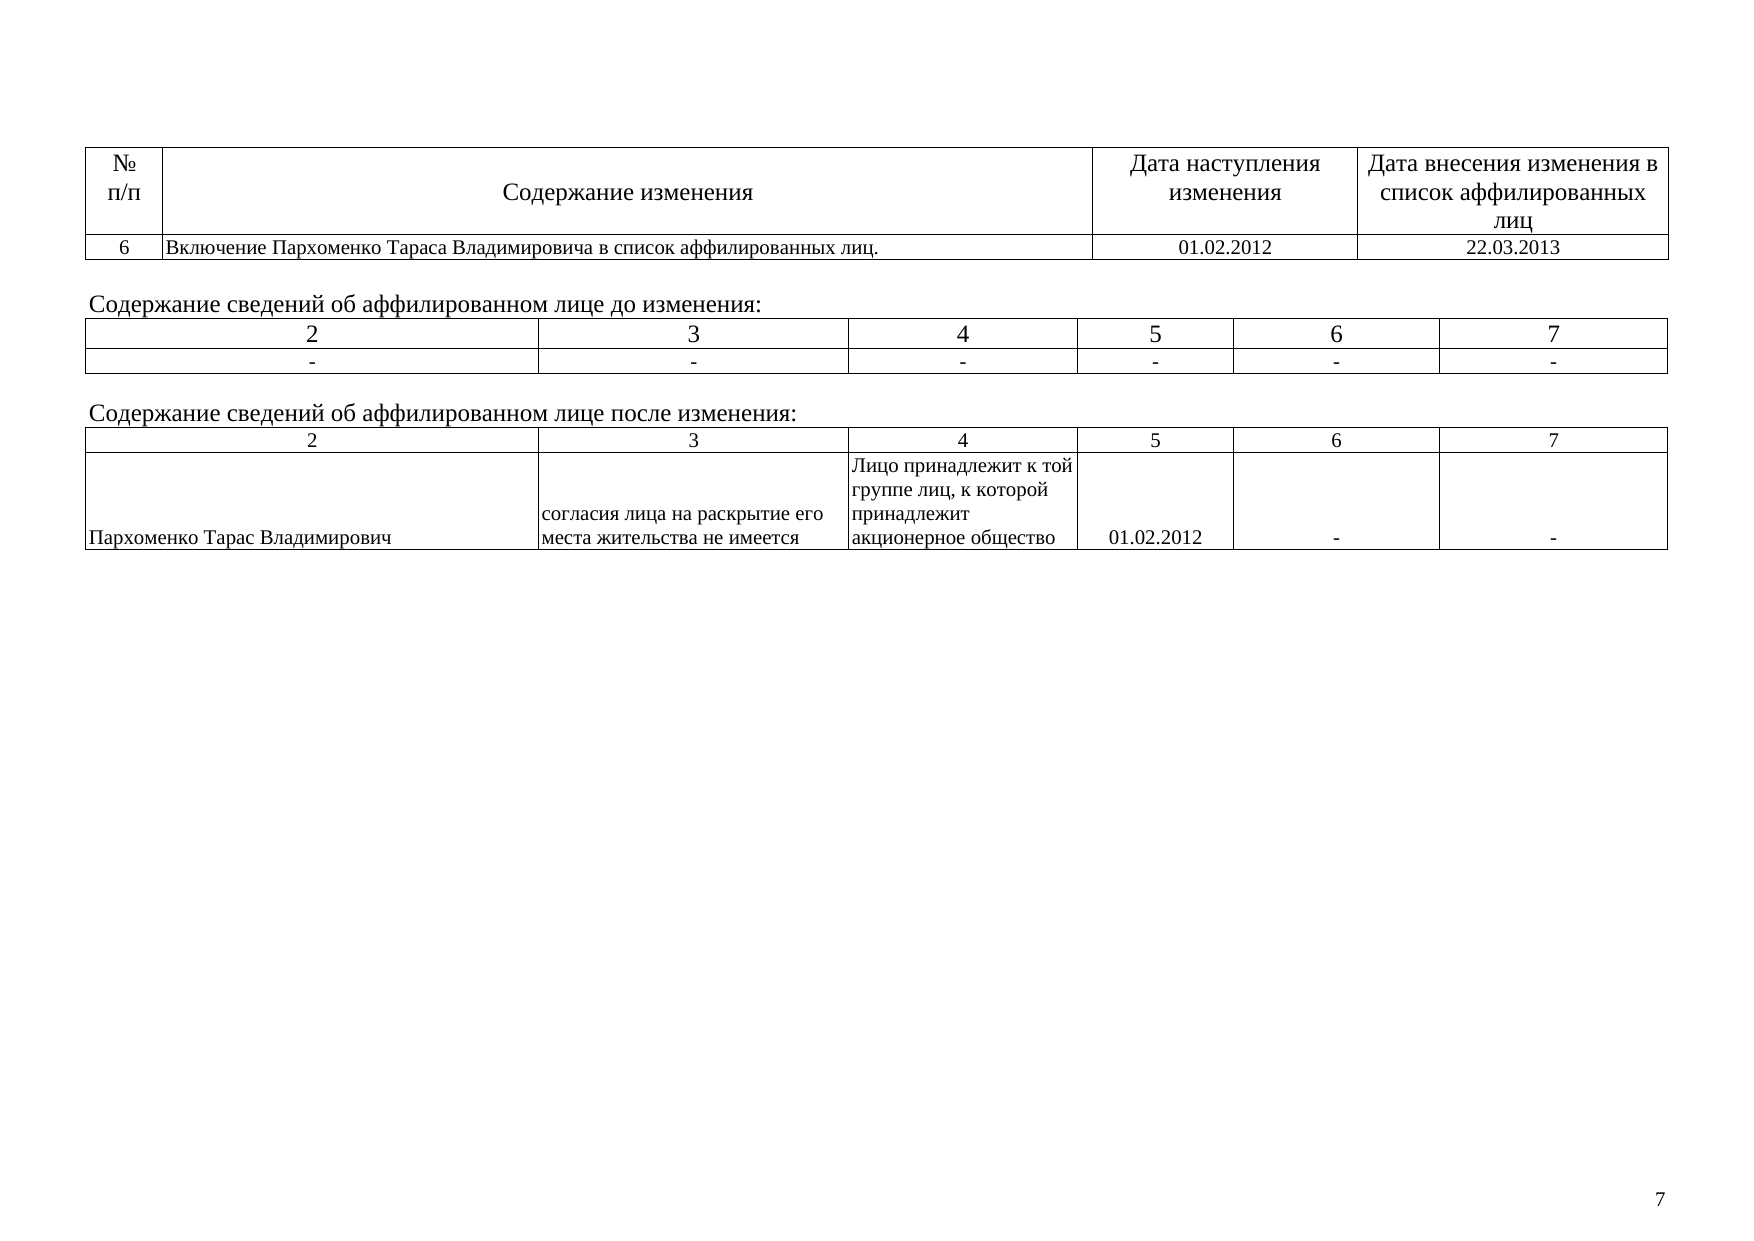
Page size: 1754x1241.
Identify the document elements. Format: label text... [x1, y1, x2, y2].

table_cell Лицо принадлежит к той группе лиц, к которой принадлежит акционерное общество [849, 453, 1077, 549]
text Содержание сведений об аффилированном лице после изменения: [89, 398, 1665, 427]
text Содержание сведений об аффилированном лице до изменения: [89, 289, 1665, 318]
table_header 4 [849, 428, 1077, 452]
table_header 7 [1440, 319, 1667, 348]
table_header 3 [539, 319, 848, 348]
table_cell - [1234, 349, 1439, 373]
table_header Дата внесения изменения в список аффилированных лиц [1358, 148, 1668, 234]
table_cell Пархоменко Тарас Владимирович [86, 453, 538, 549]
table_cell согласия лица на раскрытие его места жительства не имеется [539, 453, 848, 549]
table_header 2 [86, 319, 538, 348]
table_cell 01.02.2012 [1093, 235, 1357, 259]
table_cell - [1440, 349, 1667, 373]
table_cell Включение Пархоменко Тараса Владимировича в список аффилированных лиц. [163, 235, 1092, 259]
table_header 2 [86, 428, 538, 452]
table_header 4 [849, 319, 1077, 348]
table_cell - [849, 349, 1077, 373]
table_cell - [1234, 453, 1439, 549]
table_header 5 [1078, 428, 1233, 452]
table_cell 6 [86, 235, 162, 259]
table_cell - [1078, 349, 1233, 373]
table_header 6 [1234, 319, 1439, 348]
table_header 6 [1234, 428, 1439, 452]
table_cell - [539, 349, 848, 373]
table_cell - [1440, 453, 1667, 549]
table_cell - [86, 349, 538, 373]
table_header Дата наступления изменения [1093, 148, 1357, 234]
table_header 7 [1440, 428, 1667, 452]
table_header 3 [539, 428, 848, 452]
table_header № п/п [86, 148, 162, 234]
table_header 5 [1078, 319, 1233, 348]
table_cell 22.03.2013 [1358, 235, 1668, 259]
table_cell 01.02.2012 [1078, 453, 1233, 549]
table_header Содержание изменения [163, 148, 1092, 234]
